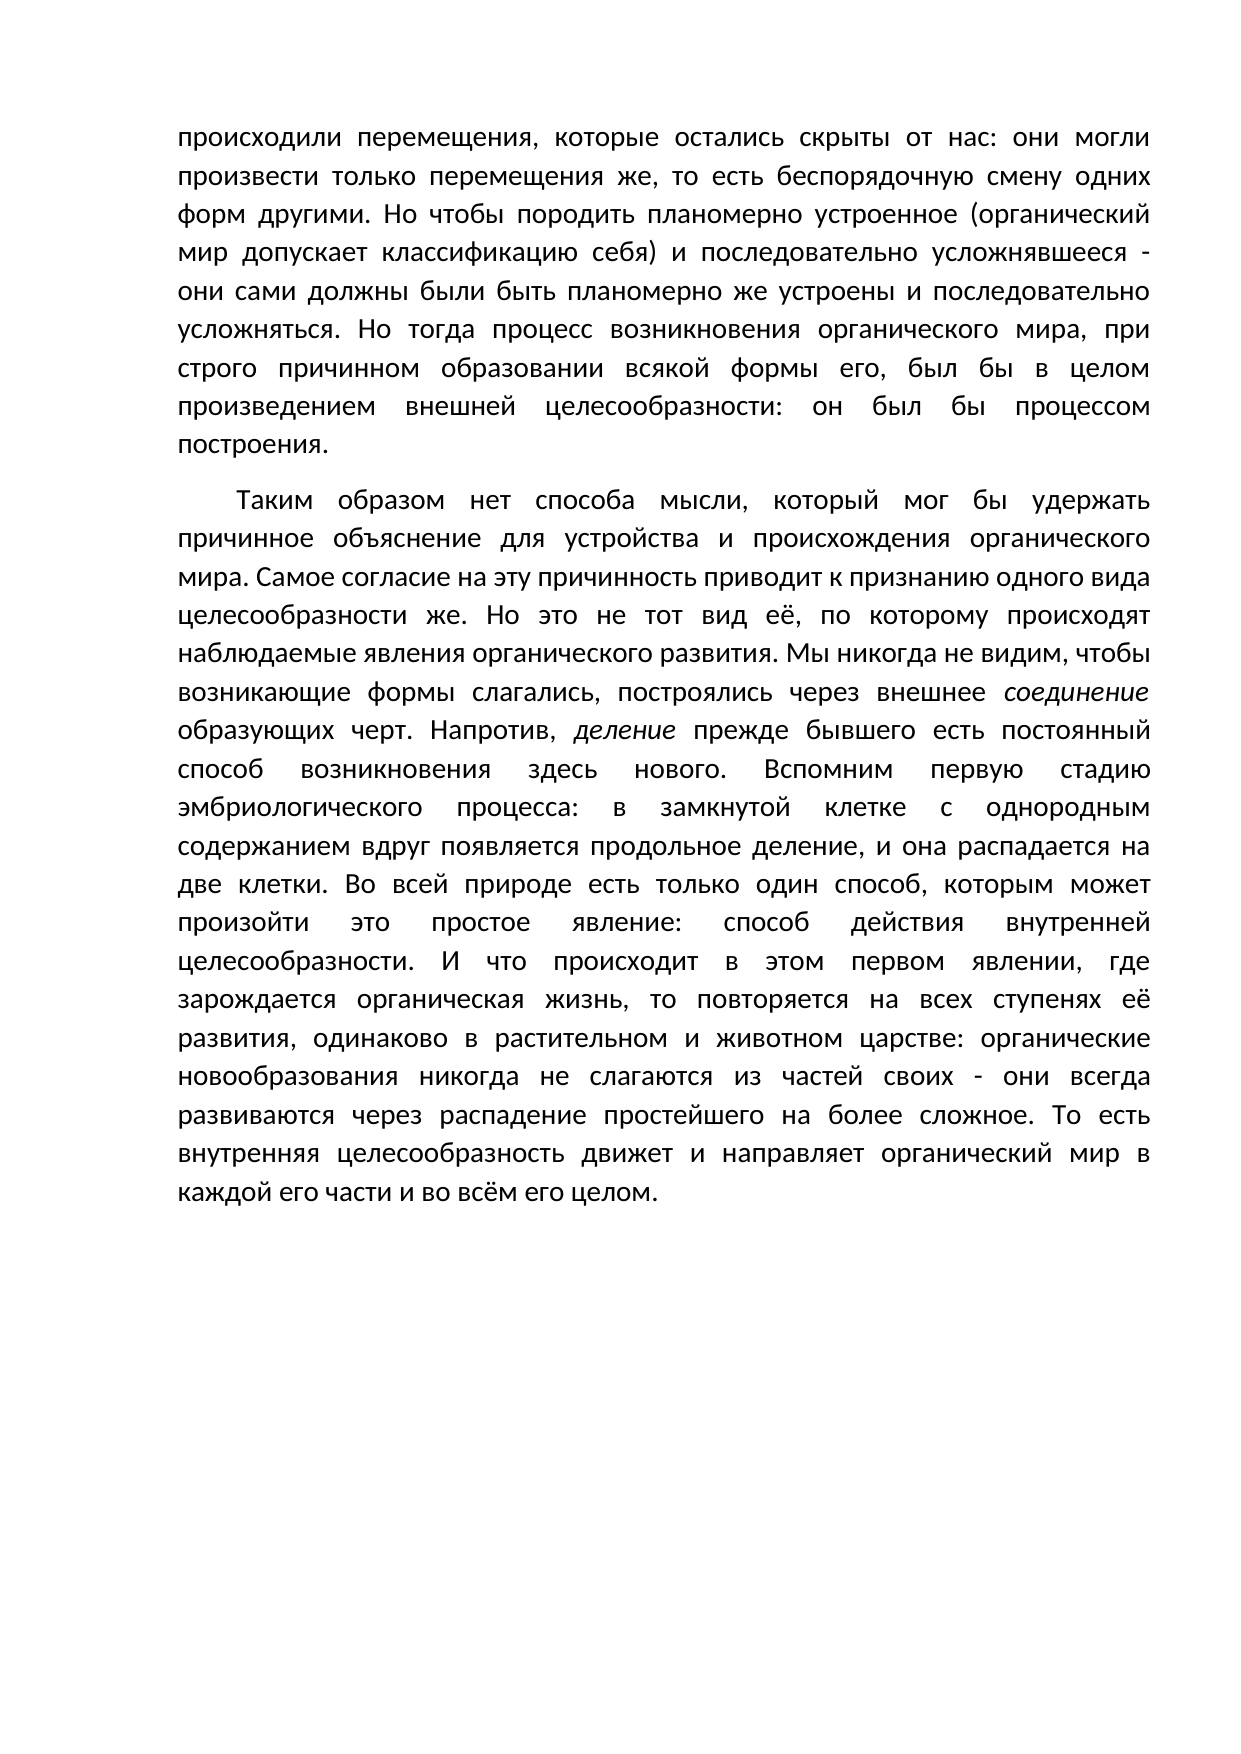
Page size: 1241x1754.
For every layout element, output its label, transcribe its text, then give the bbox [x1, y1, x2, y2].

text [177, 118, 1152, 461]
text Таким образом нет способа мысли, который мог бы удержать причинное объяснение для устройства и происхождения органического мира. Самое согласие на эту причинность приводит к признанию одного вида целесообразности же. Но это не тот вид её, по которому происходят наблюдаемые явления органического развития. Мы никогда не видим, чтобы возникающие формы слагались, построялись через внешнее соединение образующих черт. Напротив, деление прежде бывшего есть постоянный способ возникновения здесь нового. Вспомним первую стадию эмбриологического процесса: в замкнутой клетке с однородным содержанием вдруг появляется продольное деление, и она распадается на две клетки. Во всей природе есть только один способ, которым может произойти это простое явление: способ действия внутренней целесообразности. И что происходит в этом первом явлении, где зарождается органическая жизнь, то повторяется на всех ступенях её развития, одинаково в растительном и животном царстве: органические новообразования никогда не слагаются из частей своих - они всегда развиваются через распадение простейшего на более сложное. То есть внутренняя целесообразность движет и направляет органический мир в каждой его части и во всём его целом. [177, 481, 1152, 1208]
